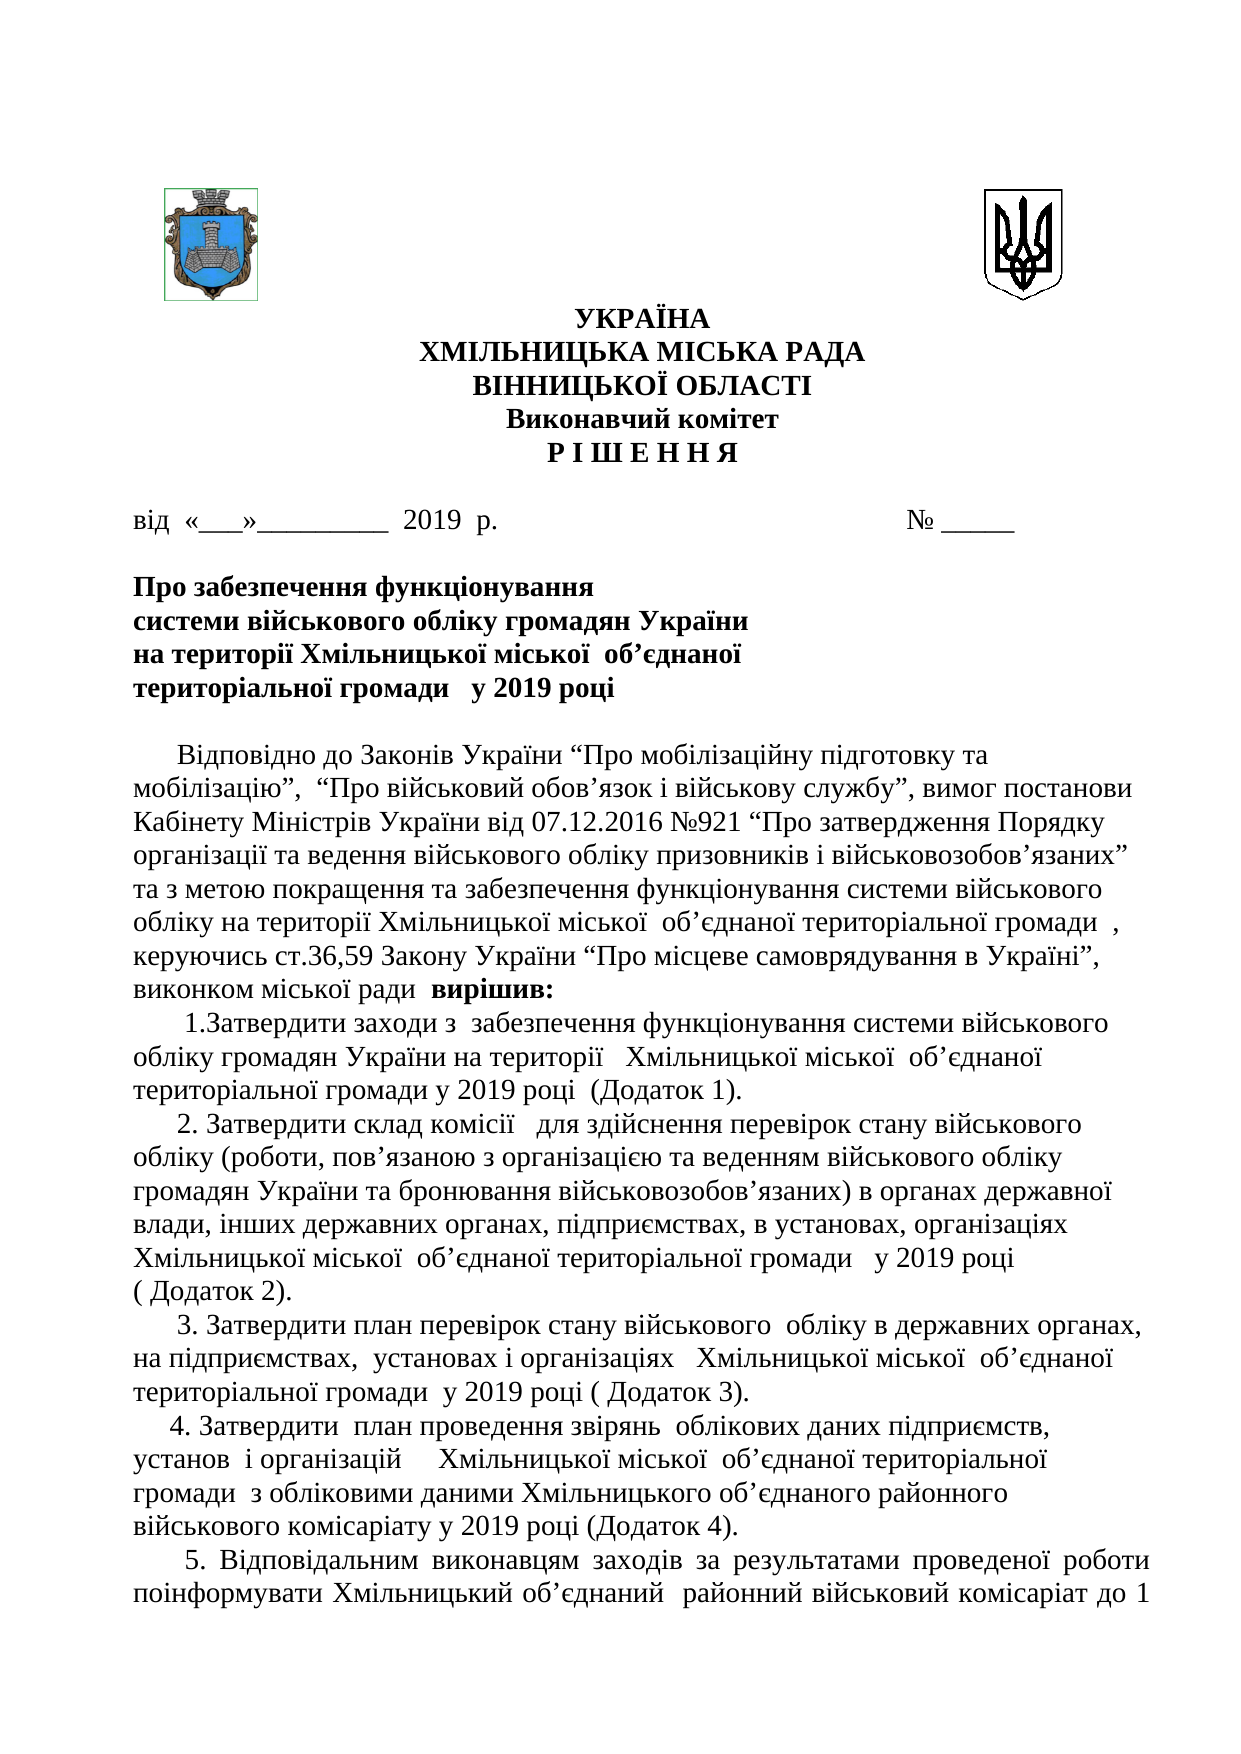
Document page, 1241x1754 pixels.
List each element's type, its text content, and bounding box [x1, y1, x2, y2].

picture [983, 188, 1063, 301]
text 2. Затвердити склад комісії для здійснення перевірок стану військового обліку (роботи, пов’язаною з організацією та веденням військового обліку громадян України та бронювання військовозобов’язаних) в органах державної влади, інших державних органах, підприємствах, в установах, організаціях Хмільницької міської об’єднаної територіальної громади у 2019 році [133, 1106, 1152, 1273]
text Відповідно до Законів України “Про мобілізаційну підготовку та мобілізацію”, “Про військовий обов’язок і військову службу”, вимог постанови Кабінету Міністрів України від 07.12.2016 №921 “Про затвердження Порядку організації та ведення військового обліку призовників і військовозобов’язаних” та з метою покращення та забезпечення функціонування системи військового обліку на території Хмільницької міської об’єднаної територіальної громади , керуючись ст.36,59 Закону України “Про місцеве самоврядування в Україні”, виконком міської ради вирішив: [133, 737, 1152, 1005]
text Р І Ш Е Н Н Я [133, 435, 1152, 468]
text від «___»_________ 2019 р. № _____ [133, 502, 1152, 536]
text Виконавчий комітет [133, 401, 1152, 435]
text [133, 1542, 1152, 1609]
text УКРАЇНА [133, 301, 1152, 334]
text ( Додаток 2). [133, 1273, 1152, 1307]
text ВІННИЦЬКОЇ ОБЛАСТІ [133, 368, 1152, 401]
text 4. Затвердити план проведення звірянь облікових даних підприємств, установ і організацій Хмільницької міської об’єднаної територіальної громади з обліковими даними Хмільницького об’єднаного районного військового комісаріату у 2019 році (Додаток 4). [133, 1408, 1152, 1542]
text територіальної громади у 2019 році [133, 670, 1152, 703]
text ХМІЛЬНИЦЬКА МІСЬКА РАДА [133, 334, 1152, 368]
picture [164, 188, 258, 301]
text системи військового обліку громадян України [133, 603, 1152, 636]
text 3. Затвердити план перевірок стану військового обліку в державних органах, на підприємствах, установах і організаціях Хмільницької міської об’єднаної територіальної громади у 2019 році ( Додаток 3). [133, 1307, 1152, 1408]
text Про забезпечення функціонування [133, 569, 1152, 603]
text 1.Затвердити заходи з забезпечення функціонування системи військового обліку громадян України на території Хмільницької міської об’єднаної [133, 1005, 1152, 1072]
text на території Хмільницької міської об’єднаної [133, 636, 1152, 670]
text територіальної громади у 2019 році (Додаток 1). [133, 1072, 1152, 1106]
